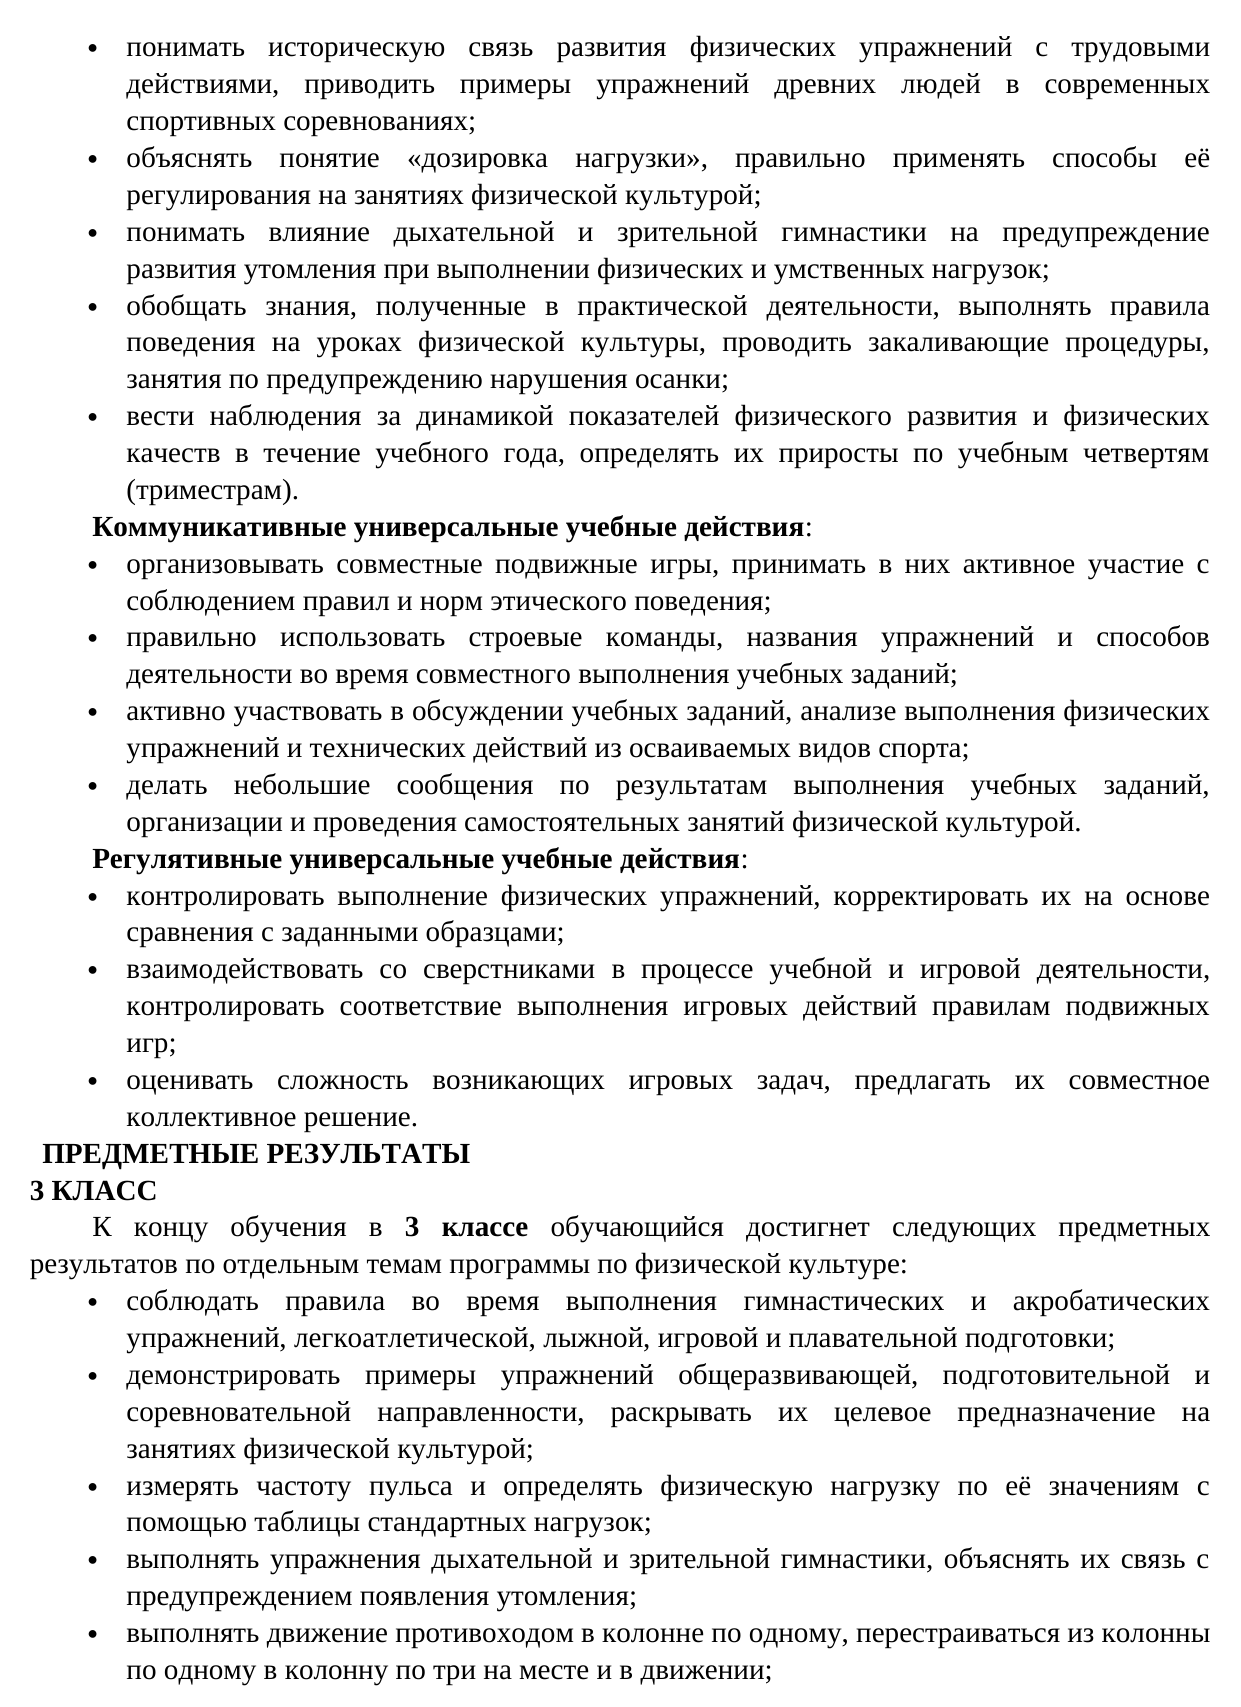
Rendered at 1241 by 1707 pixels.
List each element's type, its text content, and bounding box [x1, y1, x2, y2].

list выполнять движение противоходом в колонне по одному, перестраиваться из колонны по одному в колонну по три на месте и в движении; [89, 1615, 1211, 1686]
list измерять частоту пульса и определять физическую нагрузку по её значениям с помощью таблицы стандартных нагрузок; [89, 1468, 1211, 1538]
list делать небольшие сообщения по результатам выполнения учебных заданий, организации и проведения самостоятельных занятий физической культурой. [89, 767, 1211, 837]
text Регулятивные универсальные учебные действия: [29, 841, 1211, 874]
list демонстрировать примеры упражнений общеразвивающей, подготовительной и соревновательной направленности, раскрывать их целевое предназначение на занятиях физической культурой; [89, 1357, 1211, 1464]
list контролировать выполнение физических упражнений, корректировать их на основе сравнения с заданными образцами; [89, 878, 1211, 948]
list выполнять упражнения дыхательной и зрительной гимнастики, объяснять их связь с предупреждением появления утомления; [89, 1541, 1211, 1612]
list организовывать совместные подвижные игры, принимать в них активное участие с соблюдением правил и норм этического поведения; [89, 546, 1211, 616]
list объяснять понятие «дозировка нагрузки», правильно применять способы её регулирования на занятиях физической культурой; [89, 140, 1211, 211]
list активно участвовать в обсуждении учебных заданий, анализе выполнения физических упражнений и технических действий из осваиваемых видов спорта; [89, 693, 1211, 764]
list понимать влияние дыхательной и зрительной гимнастики на предупреждение развития утомления при выполнении физических и умственных нагрузок; [89, 214, 1211, 284]
list понимать историческую связь развития физических упражнений с трудовыми действиями, приводить примеры упражнений древних людей в современных спортивных соревнованиях; [89, 29, 1211, 137]
text 3 КЛАСС [29, 1173, 1211, 1206]
list соблюдать правила во время выполнения гимнастических и акробатических упражнений, легкоатлетической, лыжной, игровой и плавательной подготовки; [89, 1283, 1211, 1354]
list оценивать сложность возникающих игровых задач, предлагать их совместное коллективное решение. [89, 1062, 1211, 1132]
text К концу обучения в 3 классе обучающийся достигнет следующих предметных результатов по отдельным темам программы по физической культуре: [29, 1209, 1211, 1280]
list взаимодействовать со сверстниками в процессе учебной и игровой деятельности, контролировать соответствие выполнения игровых действий правилам подвижных игр; [89, 951, 1211, 1059]
text Коммуникативные универсальные учебные действия: [29, 509, 1211, 542]
list вести наблюдения за динамикой показателей физического развития и физических качеств в течение учебного года, определять их приросты по учебным четвертям (триместрам). [89, 398, 1211, 506]
text ПРЕДМЕТНЫЕ РЕЗУЛЬТАТЫ [42, 1136, 1211, 1169]
list обобщать знания, полученные в практической деятельности, выполнять правила поведения на уроках физической культуры, проводить закаливающие процедуры, занятия по предупреждению нарушения осанки; [89, 288, 1211, 395]
list правильно использовать строевые команды, названия упражнений и способов деятельности во время совместного выполнения учебных заданий; [89, 619, 1211, 690]
